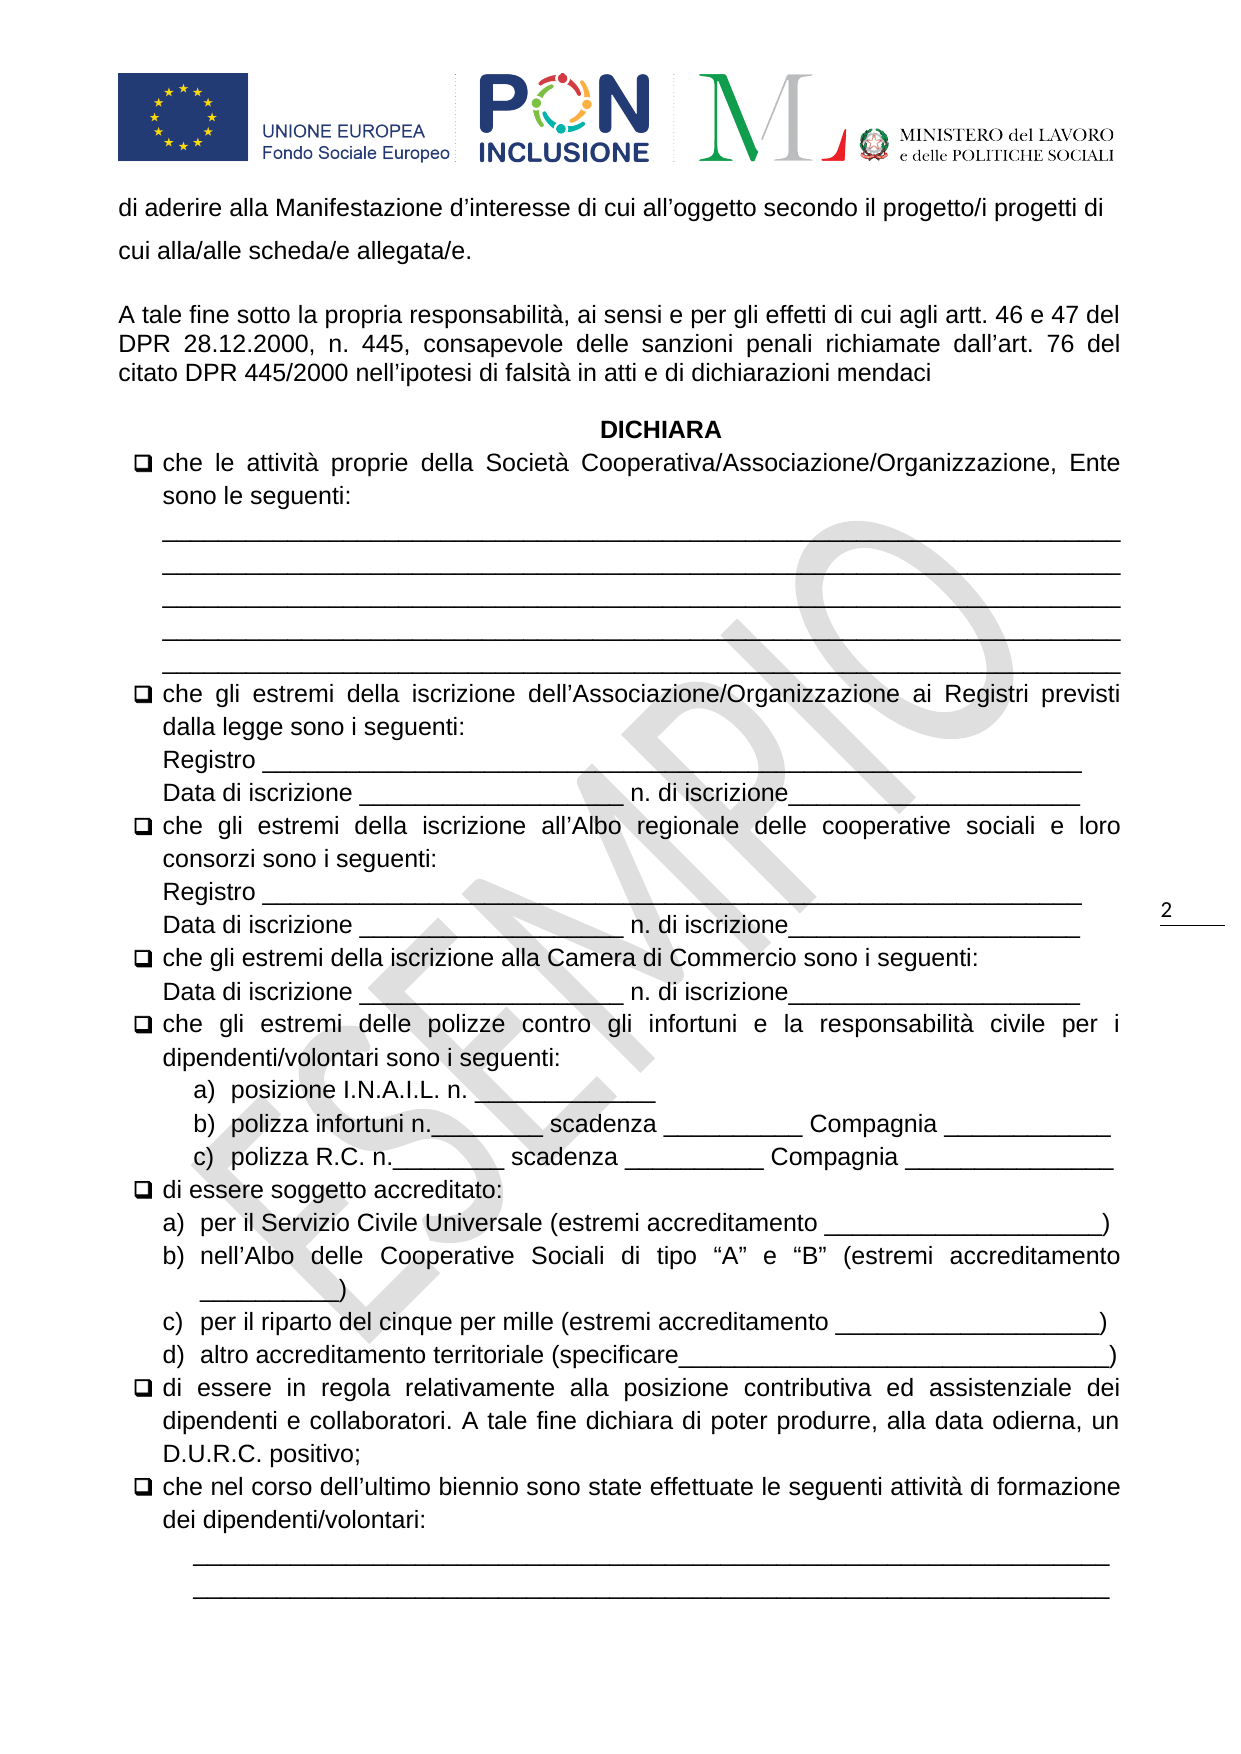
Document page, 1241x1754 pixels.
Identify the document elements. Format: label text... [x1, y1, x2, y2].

list Registro ___________________________________________________________ [162, 877, 1122, 906]
list di essere in regola relativamente alla posizione contributiva ed assistenziale dei dipendenti e collaboratori. A tale fine dichiara di poter produrre, alla data odierna, un D.U.R.C. positivo; [133, 1373, 1122, 1467]
picture [118, 73, 1114, 165]
list che gli estremi della iscrizione all’Albo regionale delle cooperative sociali e loro consorzi sono i seguenti: [133, 811, 1122, 873]
list di essere soggetto accreditato: [133, 1174, 1122, 1203]
list altro accreditamento territoriale (specificare_______________________________) [162, 1340, 1122, 1368]
list DICHIARA [199, 415, 1122, 444]
list per il Servizio Civile Universale (estremi accreditamento ____________________) [162, 1208, 1122, 1236]
list che gli estremi delle polizze contro gli infortuni e la responsabilità civile per i dipendenti/volontari sono i seguenti: [133, 1009, 1122, 1071]
list che gli estremi della iscrizione dell’Associazione/Organizzazione ai Registri previsti dalla legge sono i seguenti: [133, 679, 1122, 741]
list che gli estremi della iscrizione alla Camera di Commercio sono i seguenti: [133, 943, 1122, 972]
text A tale fine sotto la propria responsabilità, ai sensi e per gli effetti di cui agli artt. 46 e 47 del DPR 28.12.2000, n. 445, consapevole delle sanzioni penali richiamate dall’art. 76 del citato DPR 445/2000 nell’ipotesi di falsità in atti e di dichiarazioni mendaci [118, 300, 1122, 386]
list per il riparto del cinque per mille (estremi accreditamento ___________________) [162, 1307, 1122, 1335]
list _________________________________________________________________________________________________________________________________________________________________________________________________________________________________________________________________________________________________________________________________________________________ [162, 514, 1122, 675]
list Data di iscrizione ___________________ n. di iscrizione_____________________ [162, 910, 1122, 939]
list che nel corso dell’ultimo biennio sono state effettuate le seguenti attività di formazione dei dipendenti/volontari: [133, 1472, 1122, 1533]
list polizza infortuni n.________ scadenza __________ Compagnia ____________ [193, 1108, 1122, 1137]
list Registro ___________________________________________________________ [162, 745, 1122, 774]
text di aderire alla Manifestazione d’interesse di cui all’oggetto secondo il progetto/i progetti di cui alla/alle scheda/e allegata/e. [118, 193, 1122, 265]
list posizione I.N.A.I.L. n. _____________ [193, 1076, 1122, 1104]
list nell’Albo delle Cooperative Sociali di tipo “A” e “B” (estremi accreditamento __________) [162, 1241, 1122, 1302]
list Data di iscrizione ___________________ n. di iscrizione_____________________ [162, 778, 1122, 807]
list Data di iscrizione ___________________ n. di iscrizione_____________________ [162, 976, 1122, 1005]
list che le attività proprie della Società Cooperativa/Associazione/Organizzazione, Ente sono le seguenti: [133, 448, 1122, 510]
list polizza R.C. n.________ scadenza __________ Compagnia _______________ [193, 1142, 1122, 1170]
